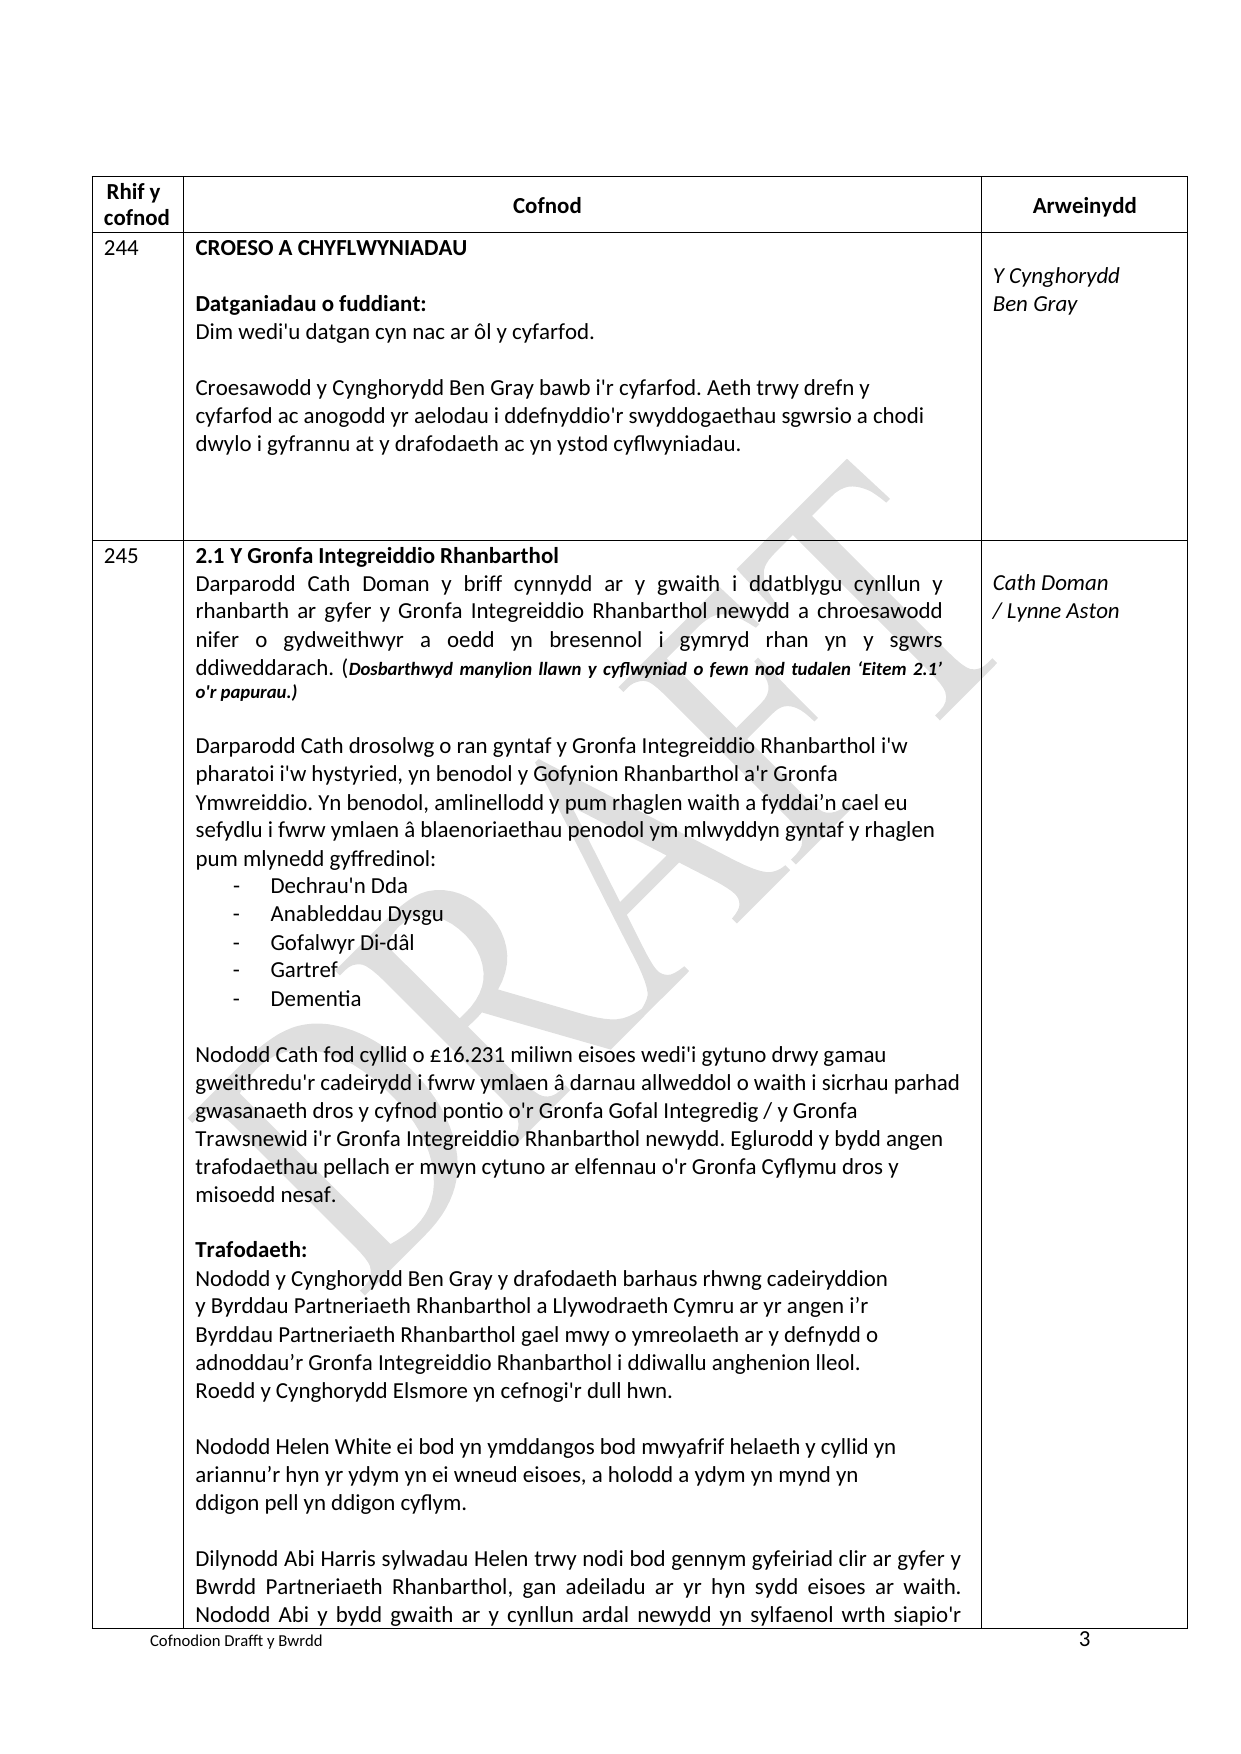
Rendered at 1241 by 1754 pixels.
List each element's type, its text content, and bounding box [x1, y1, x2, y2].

table_header Arweinydd [982, 177, 1187, 232]
table_cell 245 [93, 541, 183, 1628]
table_header Rhif y cofnod [93, 177, 183, 232]
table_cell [184, 541, 981, 1628]
table_cell CROESO A CHYFLWYNIADAU Datganiadau o fuddiant: Dim wedi'u datgan cyn nac ar ôl y cyfarfod. Croesawodd y Cynghorydd Ben Gray bawb i'r cyfarfod. Aeth trwy drefn y cyfarfod ac anogodd yr aelodau i ddefnyddio'r swyddogaethau sgwrsio a chodi dwylo i gyfrannu at y drafodaeth ac yn ystod cyflwyniadau. [184, 233, 981, 540]
table_cell Y Cynghorydd Ben Gray [982, 233, 1187, 540]
table_header Cofnod [184, 177, 981, 232]
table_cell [982, 541, 1187, 1628]
table_cell 244 [93, 233, 183, 540]
